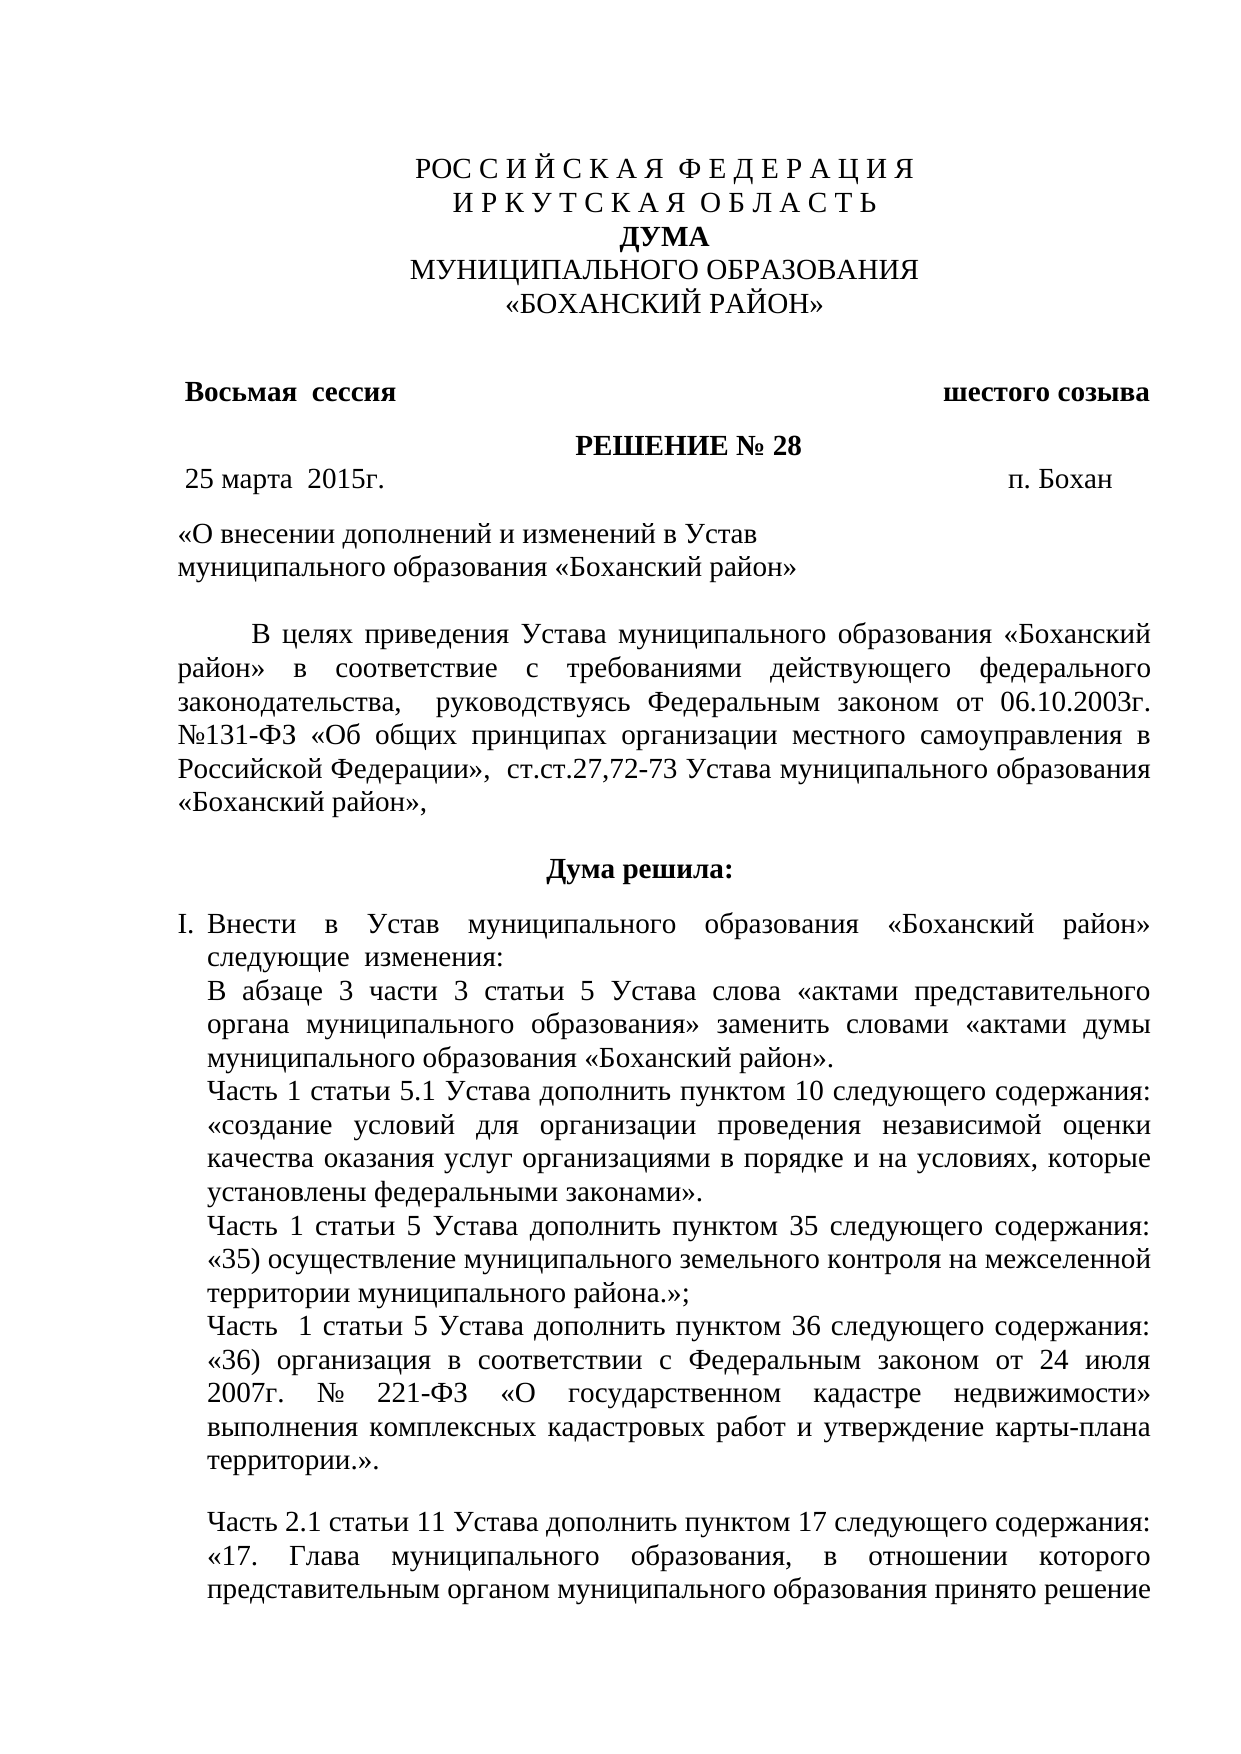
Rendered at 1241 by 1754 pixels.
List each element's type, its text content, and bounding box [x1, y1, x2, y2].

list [207, 1504, 1152, 1605]
list Часть 1 статьи 5.1 Устава дополнить пунктом 10 следующего содержания: «создание условий для организации проведения независимой оценки качества оказания услуг организациями в порядке и на условиях, которые установлены федеральными законами». [207, 1073, 1152, 1208]
text РЕШЕНИЕ № 28 [177, 428, 1152, 462]
text муниципального образования «Боханский район» [177, 549, 1152, 583]
subtitle «БОХАНСКИЙ РАЙОН» [177, 286, 1152, 319]
list В абзаце 3 части 3 статьи 5 Устава слова «актами представительного органа муниципального образования» заменить словами «актами думы муниципального образования «Боханский район». [207, 973, 1152, 1073]
subtitle РОС С И Й С К А Я Ф Е Д Е Р А Ц И Я [177, 152, 1152, 185]
text ДУМА [177, 219, 1152, 252]
text Восьмая сессия шестого созыва [177, 374, 1152, 407]
text И Р К У Т С К А Я О Б Л А С Т Ь [177, 185, 1152, 219]
text Дума решила: [177, 851, 1152, 885]
text «О внесении дополнений и изменений в Устав [177, 516, 1152, 549]
list Внести в Устав муниципального образования «Боханский район» следующие изменения: [177, 906, 1152, 973]
text 25 марта 2015г. п. Бохан [177, 462, 1152, 495]
text В целях приведения Устава муниципального образования «Боханский район» в соответствие с требованиями действующего федерального законодательства, руководствуясь Федеральным законом от 06.10.2003г. №131-ФЗ «Об общих принципах организации местного самоуправления в Российской Федерации», ст.ст.27,72-73 Устава муниципального образования «Боханский район», [177, 617, 1152, 818]
subtitle МУНИЦИПАЛЬНОГО ОБРАЗОВАНИЯ [177, 252, 1152, 286]
list Часть 1 статьи 5 Устава дополнить пунктом 35 следующего содержания: «35) осуществление муниципального земельного контроля на межселенной территории муниципального района.»; [207, 1208, 1152, 1308]
list Часть 1 статьи 5 Устава дополнить пунктом 36 следующего содержания: «36) организация в соответствии с Федеральным законом от 24 июля 2007г. № 221-ФЗ «О государственном кадастре недвижимости» выполнения комплексных кадастровых работ и утверждение карты-плана территории.». [207, 1308, 1152, 1476]
